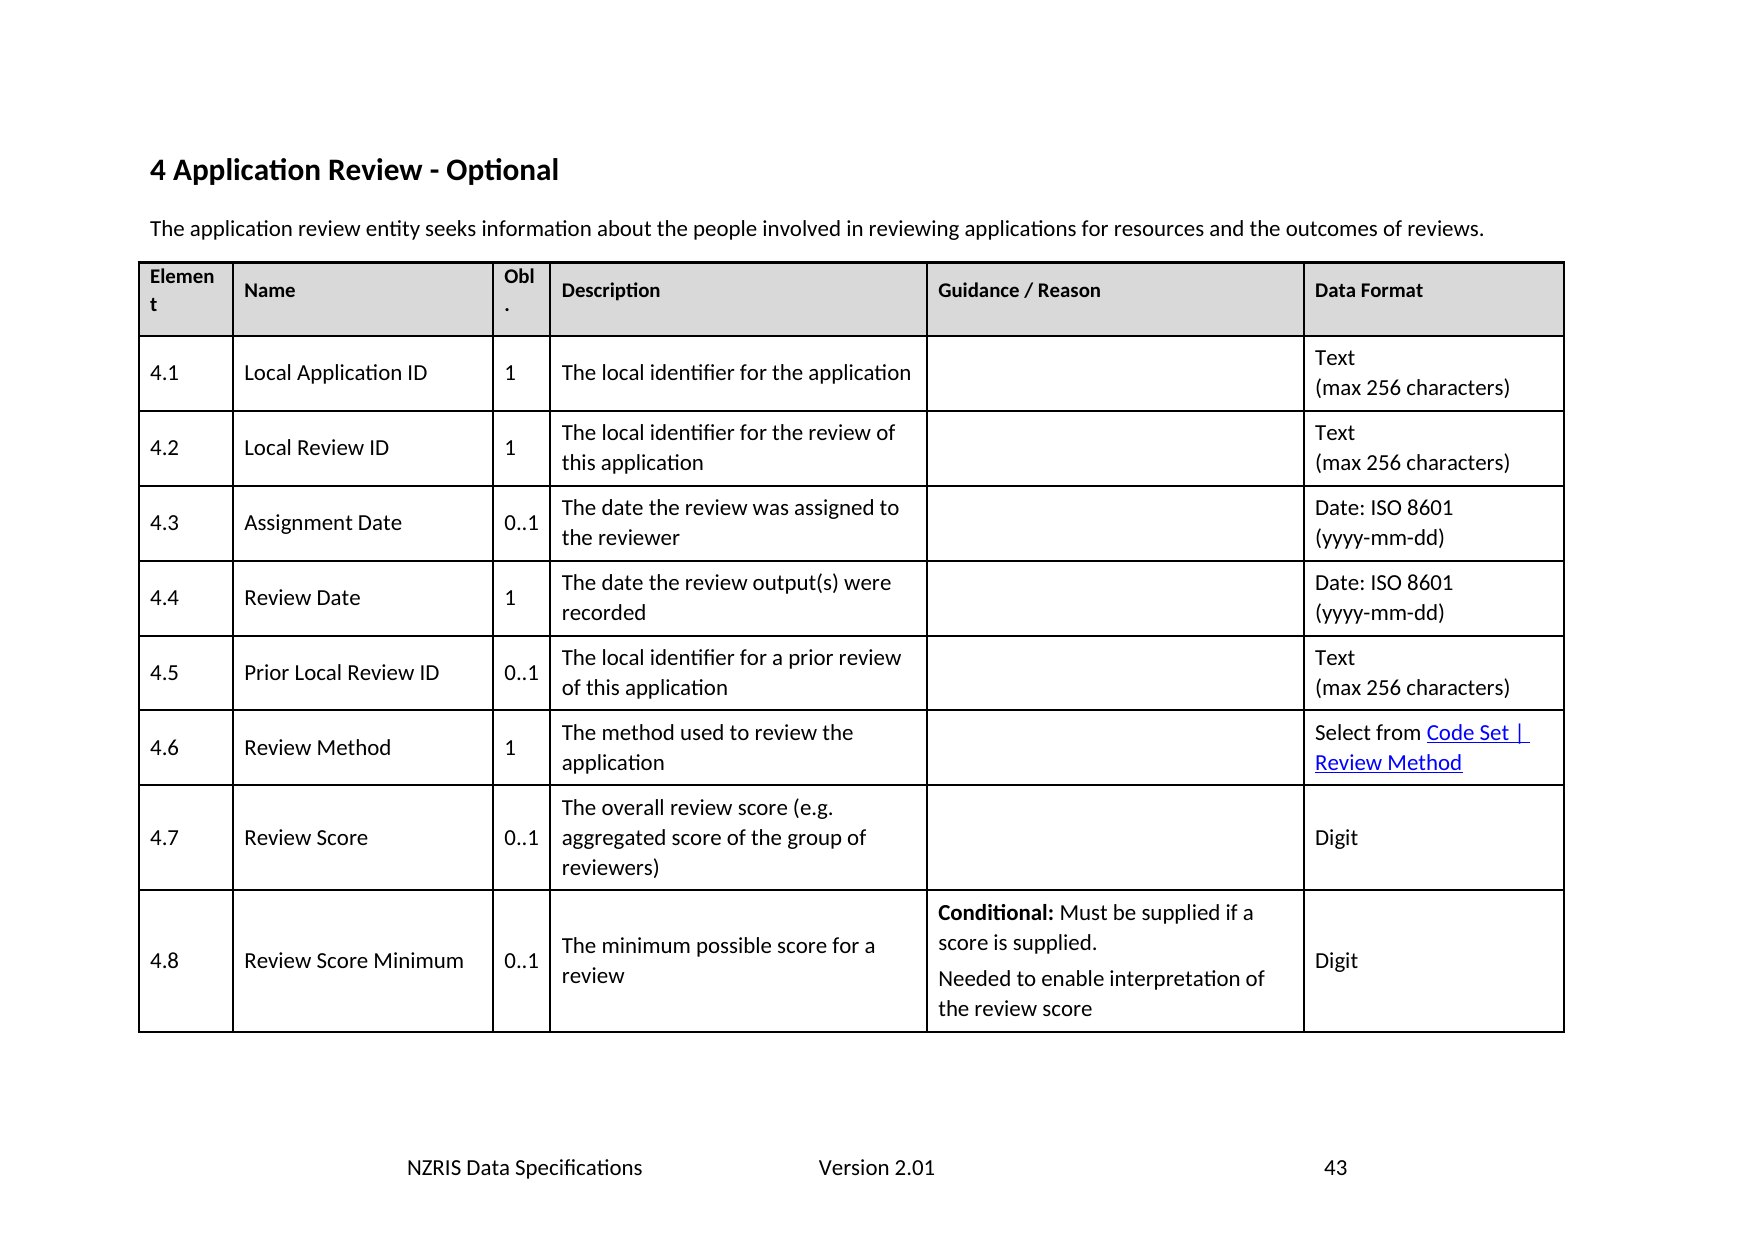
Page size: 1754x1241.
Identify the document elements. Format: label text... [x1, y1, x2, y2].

table_header Data Format [1305, 264, 1563, 335]
table_cell 0..1 [494, 786, 549, 889]
table_cell 4.1 [140, 337, 232, 410]
table_cell Local Review ID [234, 412, 492, 485]
table_cell [928, 711, 1303, 784]
table_cell Review Score [234, 786, 492, 889]
table_cell 0..1 [494, 487, 549, 559]
table_cell [928, 562, 1303, 634]
table_cell [928, 637, 1303, 709]
table_cell The minimum possible score for a review [551, 891, 926, 1031]
table_header Guidance / Reason [928, 264, 1303, 335]
table_cell [928, 786, 1303, 889]
table_cell Review Score Minimum [234, 891, 492, 1031]
subtitle 4 Application Review - Optional [150, 150, 1604, 188]
table_header Description [551, 264, 926, 335]
table_cell Text (max 256 characters) [1305, 637, 1563, 709]
table_cell 0..1 [494, 637, 549, 709]
table_cell 4.8 [140, 891, 232, 1031]
table_header Obl. [494, 264, 549, 335]
table_cell The local identifier for the review of this application [551, 412, 926, 485]
table_cell 1 [494, 337, 549, 410]
table_cell Local Application ID [234, 337, 492, 410]
table_cell 1 [494, 412, 549, 485]
table_cell 4.3 [140, 487, 232, 559]
table_cell The date the review was assigned to the reviewer [551, 487, 926, 559]
table_cell 4.4 [140, 562, 232, 634]
table_cell Review Date [234, 562, 492, 634]
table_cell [928, 891, 1303, 1031]
table_cell Digit [1305, 786, 1563, 889]
table_cell Select from Code Set | Review Method [1305, 711, 1563, 784]
text The application review entity seeks information about the people involved in reviewing applications for resources and the outcomes of reviews. [150, 214, 1604, 243]
table_cell 0..1 [494, 891, 549, 1031]
table_cell 1 [494, 562, 549, 634]
table_cell 4.7 [140, 786, 232, 889]
table_cell [928, 487, 1303, 559]
table_cell Prior Local Review ID [234, 637, 492, 709]
table_cell 1 [494, 711, 549, 784]
table_cell 4.5 [140, 637, 232, 709]
table_header Name [234, 264, 492, 335]
table_cell [928, 412, 1303, 485]
table_cell Digit [1305, 891, 1563, 1031]
table_cell The method used to review the application [551, 711, 926, 784]
table_cell Assignment Date [234, 487, 492, 559]
table_header Element [140, 264, 232, 335]
table_cell 4.2 [140, 412, 232, 485]
table_cell The overall review score (e.g. aggregated score of the group of reviewers) [551, 786, 926, 889]
table_cell The local identifier for the application [551, 337, 926, 410]
table_cell Review Method [234, 711, 492, 784]
table_cell [928, 337, 1303, 410]
table_cell 4.6 [140, 711, 232, 784]
table_cell The date the review output(s) were recorded [551, 562, 926, 634]
table_cell The local identifier for a prior review of this application [551, 637, 926, 709]
table_cell Text (max 256 characters) [1305, 412, 1563, 485]
table_cell Date: ISO 8601 (yyyy-mm-dd) [1305, 562, 1563, 634]
table_cell Text (max 256 characters) [1305, 337, 1563, 410]
table_cell Date: ISO 8601 (yyyy-mm-dd) [1305, 487, 1563, 559]
